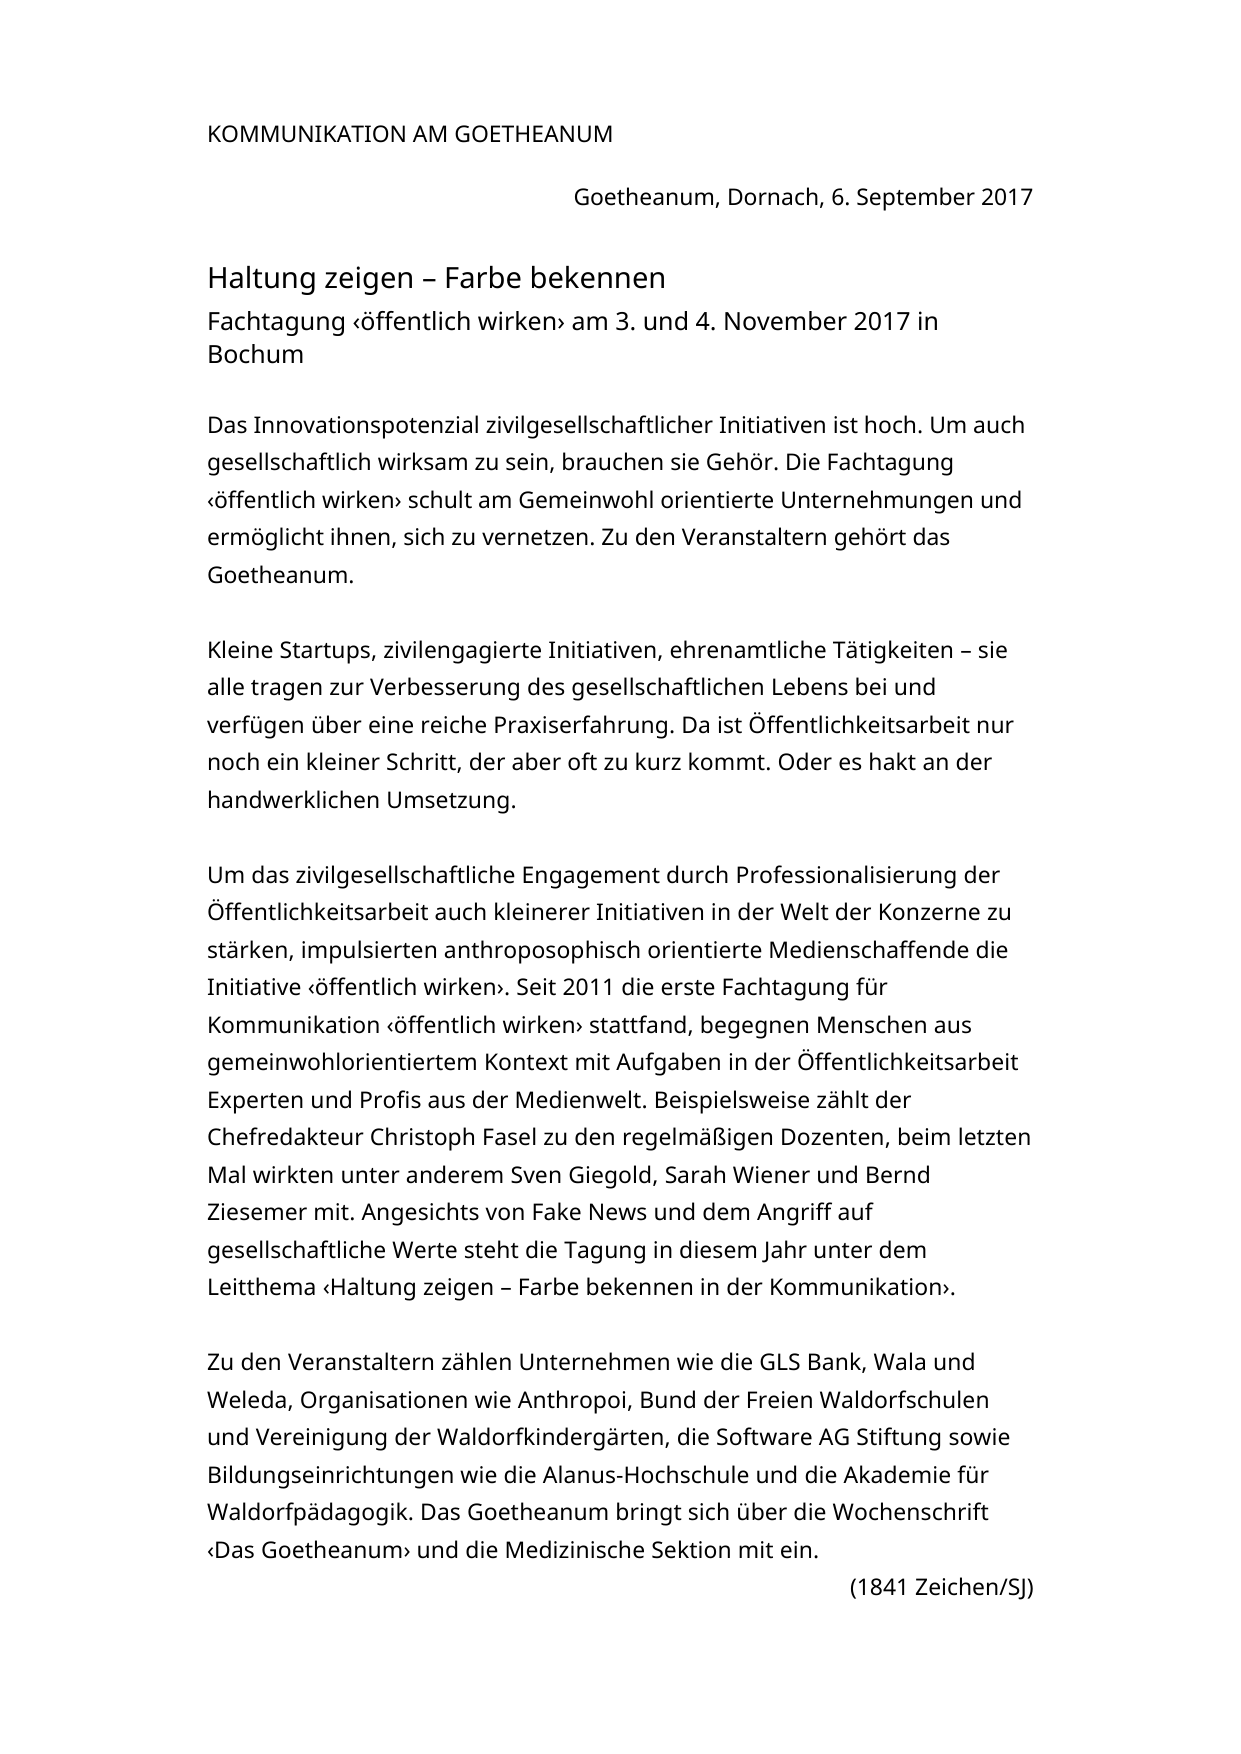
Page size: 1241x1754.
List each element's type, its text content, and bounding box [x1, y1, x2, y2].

text Goetheanum, Dornach, 6. September 2017 [207, 181, 1033, 212]
text Kleine Startups, zivilengagierte Initiativen, ehrenamtliche Tätigkeiten – sie alle tragen zur Verbesserung des gesellschaftlichen Lebens bei und verfügen über eine reiche Praxiserfahrung. Da ist Öffentlichkeitsarbeit nur noch ein kleiner Schritt, der aber oft zu kurz kommt. Oder es hakt an der handwerklichen Umsetzung. [207, 634, 1033, 815]
text (1841 Zeichen/SJ) [207, 1571, 1033, 1602]
text KOMMUNIKATION AM GOETHEANUM [207, 118, 1033, 149]
text Um das zivilgesellschaftliche Engagement durch Professionalisierung der Öffentlichkeitsarbeit auch kleinerer Initiativen in der Welt der Konzerne zu stärken, impulsierten anthroposophisch orientierte Medienschaffende die Initiative ‹öffentlich wirken›. Seit 2011 die erste Fachtagung für Kommunikation ‹öffentlich wirken› stattfand, begegnen Menschen aus gemeinwohlorientiertem Kontext mit Aufgaben in der Öffentlichkeitsarbeit Experten und Profis aus der Medienwelt. Beispielsweise zählt der Chefredakteur Christoph Fasel zu den regelmäßigen Dozenten, beim letzten Mal wirkten unter anderem Sven Giegold, Sarah Wiener und Bernd Ziesemer mit. Angesichts von Fake News und dem Angriff auf gesellschaftliche Werte steht die Tagung in diesem Jahr unter dem Leitthema ‹Haltung zeigen – Farbe bekennen in der Kommunikation›. [207, 859, 1033, 1302]
text Fachtagung ‹öffentlich wirken› am 3. und 4. November 2017 in Bochum [207, 303, 1033, 371]
text Zu den Veranstaltern zählen Unternehmen wie die GLS Bank, Wala und Weleda, Organisationen wie Anthropoi, Bund der Freien Waldorfschulen und Vereinigung der Waldorfkindergärten, die Software AG Stiftung sowie Bildungseinrichtungen wie die Alanus-Hochschule und die Akademie für Waldorfpädagogik. Das Goetheanum bringt sich über die Wochenschrift ‹Das Goetheanum› und die Medizinische Sektion mit ein. [207, 1346, 1033, 1565]
text Das Innovationspotenzial zivilgesellschaftlicher Initiativen ist hoch. Um auch gesellschaftlich wirksam zu sein, brauchen sie Gehör. Die Fachtagung ‹öffentlich wirken› schult am Gemeinwohl orientierte Unternehmungen und ermöglicht ihnen, sich zu vernetzen. Zu den Veranstaltern gehört das Goetheanum. [207, 409, 1033, 590]
text Haltung zeigen – Farbe bekennen [207, 257, 1033, 297]
